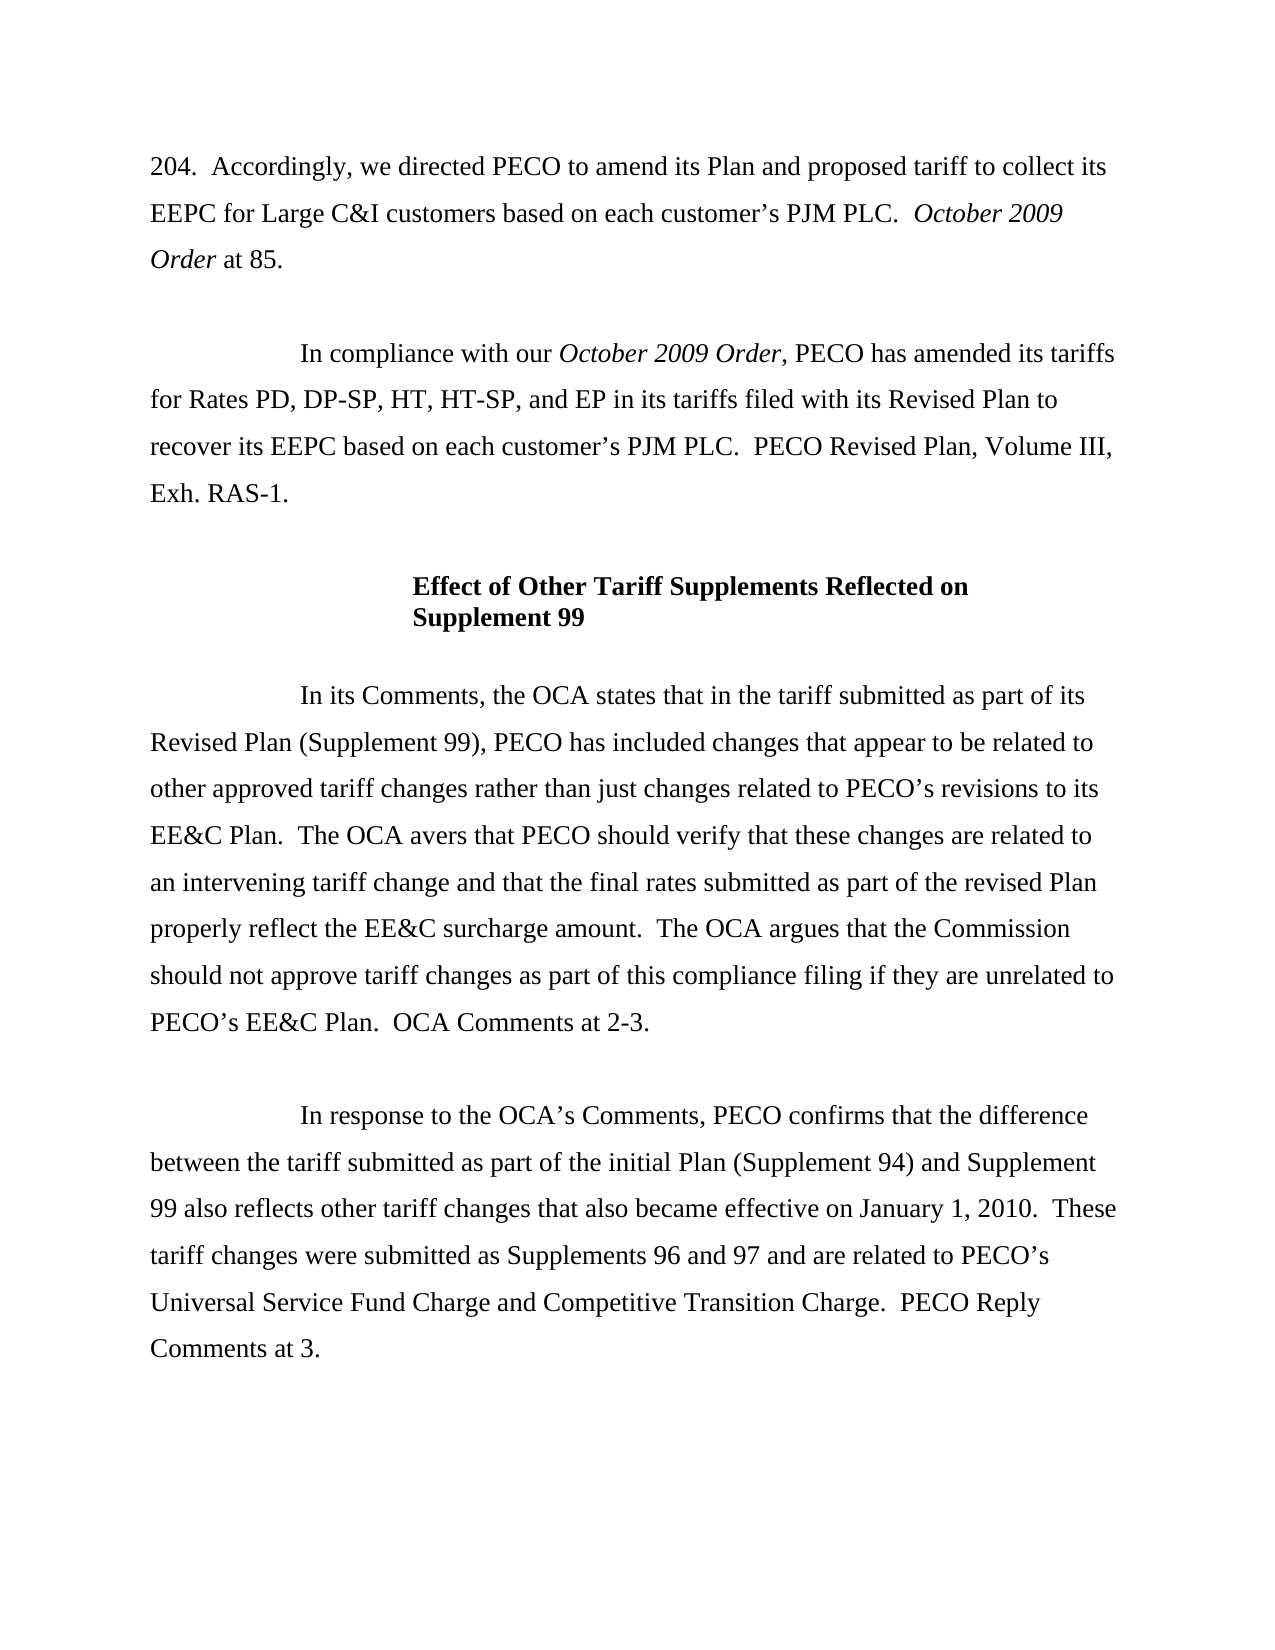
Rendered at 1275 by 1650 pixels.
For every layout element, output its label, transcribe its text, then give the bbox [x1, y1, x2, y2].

text In its Comments, the OCA states that in the tariff submitted as part of its Revised Plan (Supplement 99), PECO has included changes that appear to be related to other approved tariff changes rather than just changes related to PECO’s revisions to its EE&C Plan. The OCA avers that PECO should verify that these changes are related to an intervening tariff change and that the final rates submitted as part of the revised Plan properly reflect the EE&C surcharge amount. The OCA argues that the Commission should not approve tariff changes as part of this compliance filing if they are unrelated to PECO’s EE&C Plan. OCA Comments at 2-3. [150, 679, 1125, 1037]
text In compliance with our October 2009 Order, PECO has amended its tariffs for Rates PD, DP-SP, HT, HT-SP, and EP in its tariffs filed with its Revised Plan to recover its EEPC based on each customer’s PJM PLC. PECO Revised Plan, Volume III, Exh. RAS-1. [150, 337, 1125, 508]
text In response to the OCA’s Comments, PECO confirms that the difference between the tariff submitted as part of the initial Plan (Supplement 94) and Supplement 99 also reflects other tariff changes that also became effective on January 1, 2010. These tariff changes were submitted as Supplements 96 and 97 and are related to PECO’s Universal Service Fund Charge and Competitive Transition Charge. PECO Reply Comments at 3. [150, 1099, 1125, 1363]
subtitle Effect of Other Tariff Supplements Reflected on Supplement 99 [412, 570, 1125, 632]
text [150, 150, 1125, 274]
